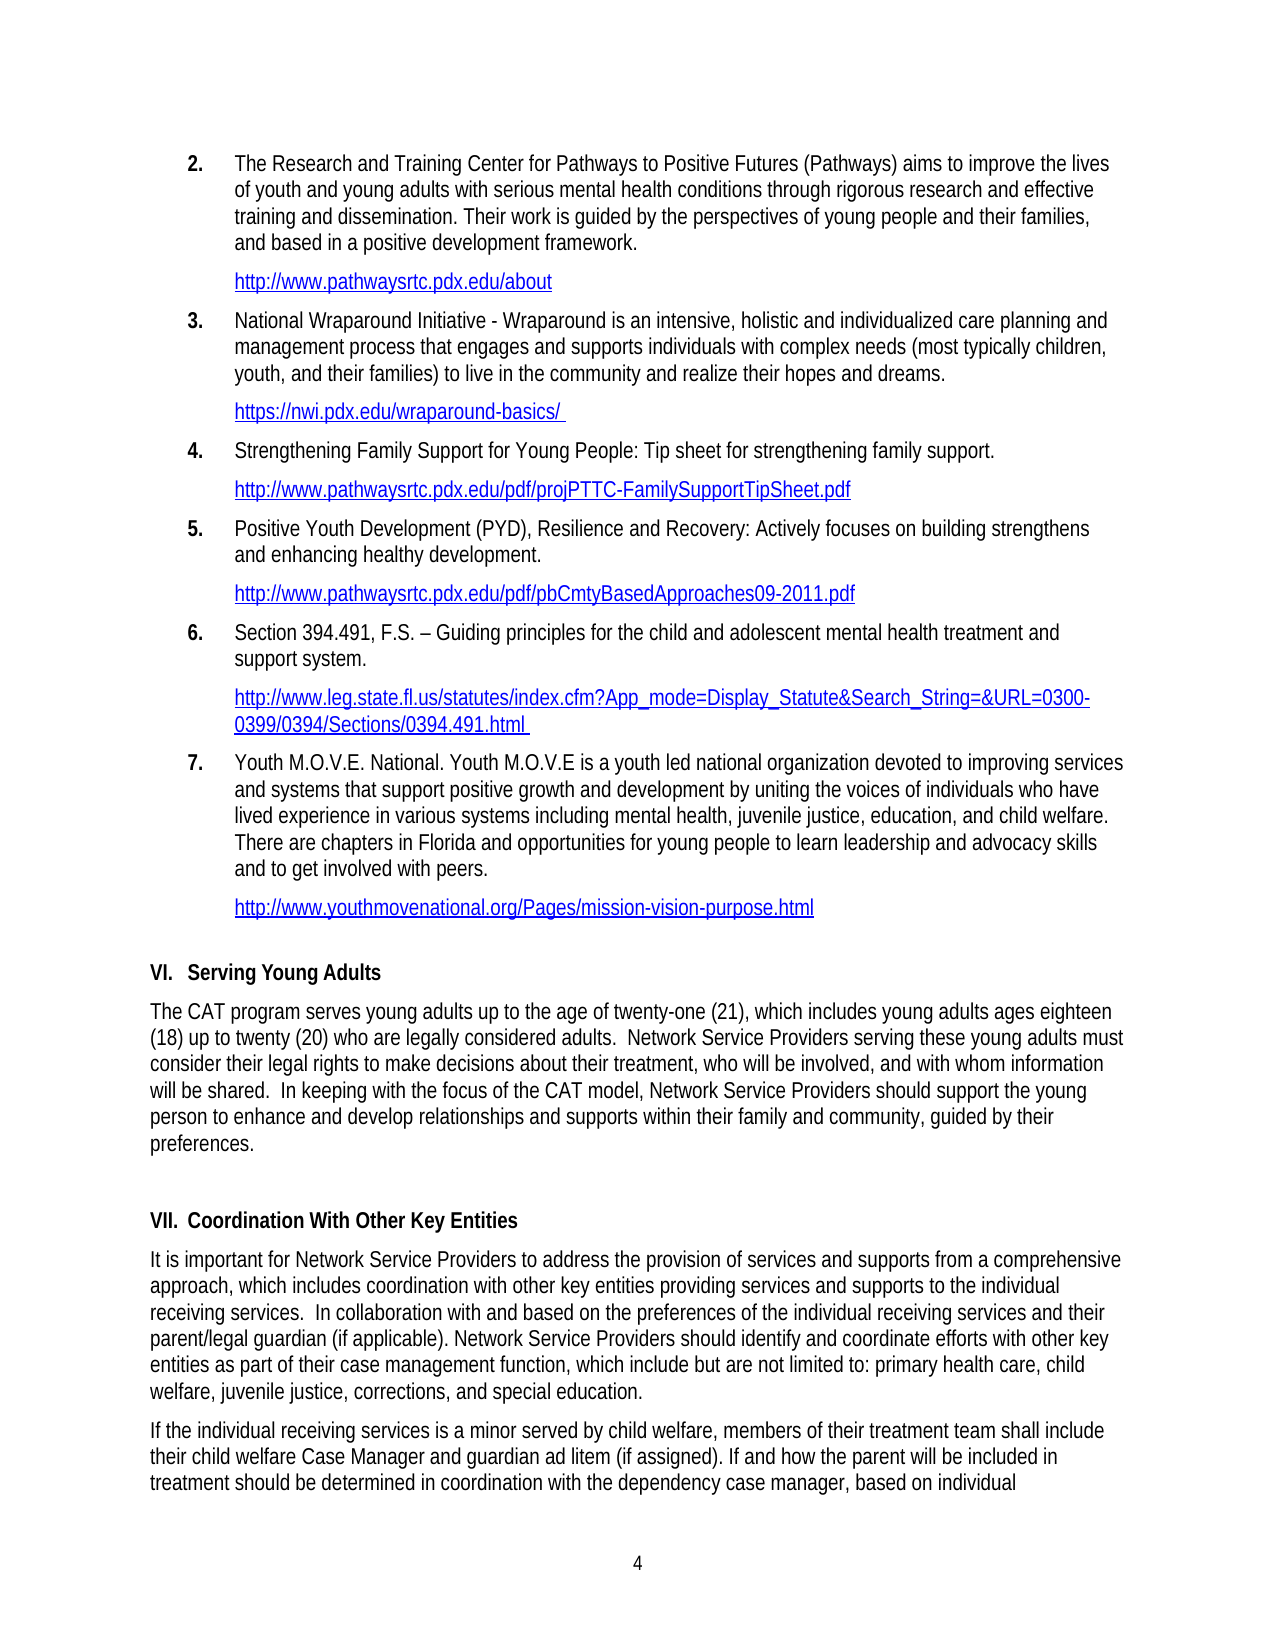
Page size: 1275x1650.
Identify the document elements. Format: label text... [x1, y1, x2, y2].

list National Wraparound Initiative - Wraparound is an intensive, holistic and individualized care planning and management process that engages and supports individuals with complex needs (most typically children, youth, and their families) to live in the community and realize their hopes and dreams. [187, 307, 1125, 386]
text http://www.pathwaysrtc.pdx.edu/pdf/pbCmtyBasedApproaches09-2011.pdf [234, 580, 1125, 606]
text http://www.leg.state.fl.us/statutes/index.cfm?App_mode=Display_Statute&Search_String=&URL=0300-0399/0394/Sections/0394.491.html [234, 684, 1125, 737]
text http://www.pathwaysrtc.pdx.edu/about [234, 268, 1125, 294]
text The CAT program serves young adults up to the age of twenty-one (21), which includes young adults ages eighteen (18) up to twenty (20) who are legally considered adults. Network Service Providers serving these young adults must consider their legal rights to make decisions about their treatment, who will be involved, and with whom information will be shared. In keeping with the focus of the CAT model, Network Service Providers should support the young person to enhance and develop relationships and supports within their family and community, guided by their preferences. [150, 998, 1125, 1156]
list Youth M.O.V.E. National. Youth M.O.V.E is a youth led national organization devoted to improving services and systems that support positive growth and development by uniting the voices of individuals who have lived experience in various systems including mental health, juvenile justice, education, and child welfare. There are chapters in Florida and opportunities for young people to learn leadership and advocacy skills and to get involved with peers. [187, 749, 1125, 881]
text It is important for Network Service Providers to address the provision of services and supports from a comprehensive approach, which includes coordination with other key entities providing services and supports to the individual receiving services. In collaboration with and based on the preferences of the individual receiving services and their parent/legal guardian (if applicable). Network Service Providers should identify and coordinate efforts with other key entities as part of their case management function, which include but are not limited to: primary health care, child welfare, juvenile justice, corrections, and special education. [150, 1246, 1125, 1404]
list The Research and Training Center for Pathways to Positive Futures (Pathways) aims to improve the lives of youth and young adults with serious mental health conditions through rigorous research and effective training and dissemination. Their work is guided by the perspectives of young people and their families, and based in a positive development framework. [187, 150, 1125, 255]
text http://www.pathwaysrtc.pdx.edu/pdf/projPTTC-FamilySupportTipSheet.pdf [234, 476, 1125, 502]
list Section 394.491, F.S. – Guiding principles for the child and adolescent mental health treatment and support system. [187, 619, 1125, 672]
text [150, 1417, 1125, 1496]
list Positive Youth Development (PYD), Resilience and Recovery: Actively focuses on building strengthens and enhancing healthy development. [187, 515, 1125, 568]
text https://nwi.pdx.edu/wraparound-basics/ [234, 398, 1125, 425]
list Strengthening Family Support for Young People: Tip sheet for strengthening family support. [187, 437, 1125, 463]
subtitle Serving Young Adults [150, 959, 1125, 985]
text http://www.youthmovenational.org/Pages/mission-vision-purpose.html [234, 894, 1125, 920]
subtitle Coordination With Other Key Entities [150, 1207, 1125, 1233]
